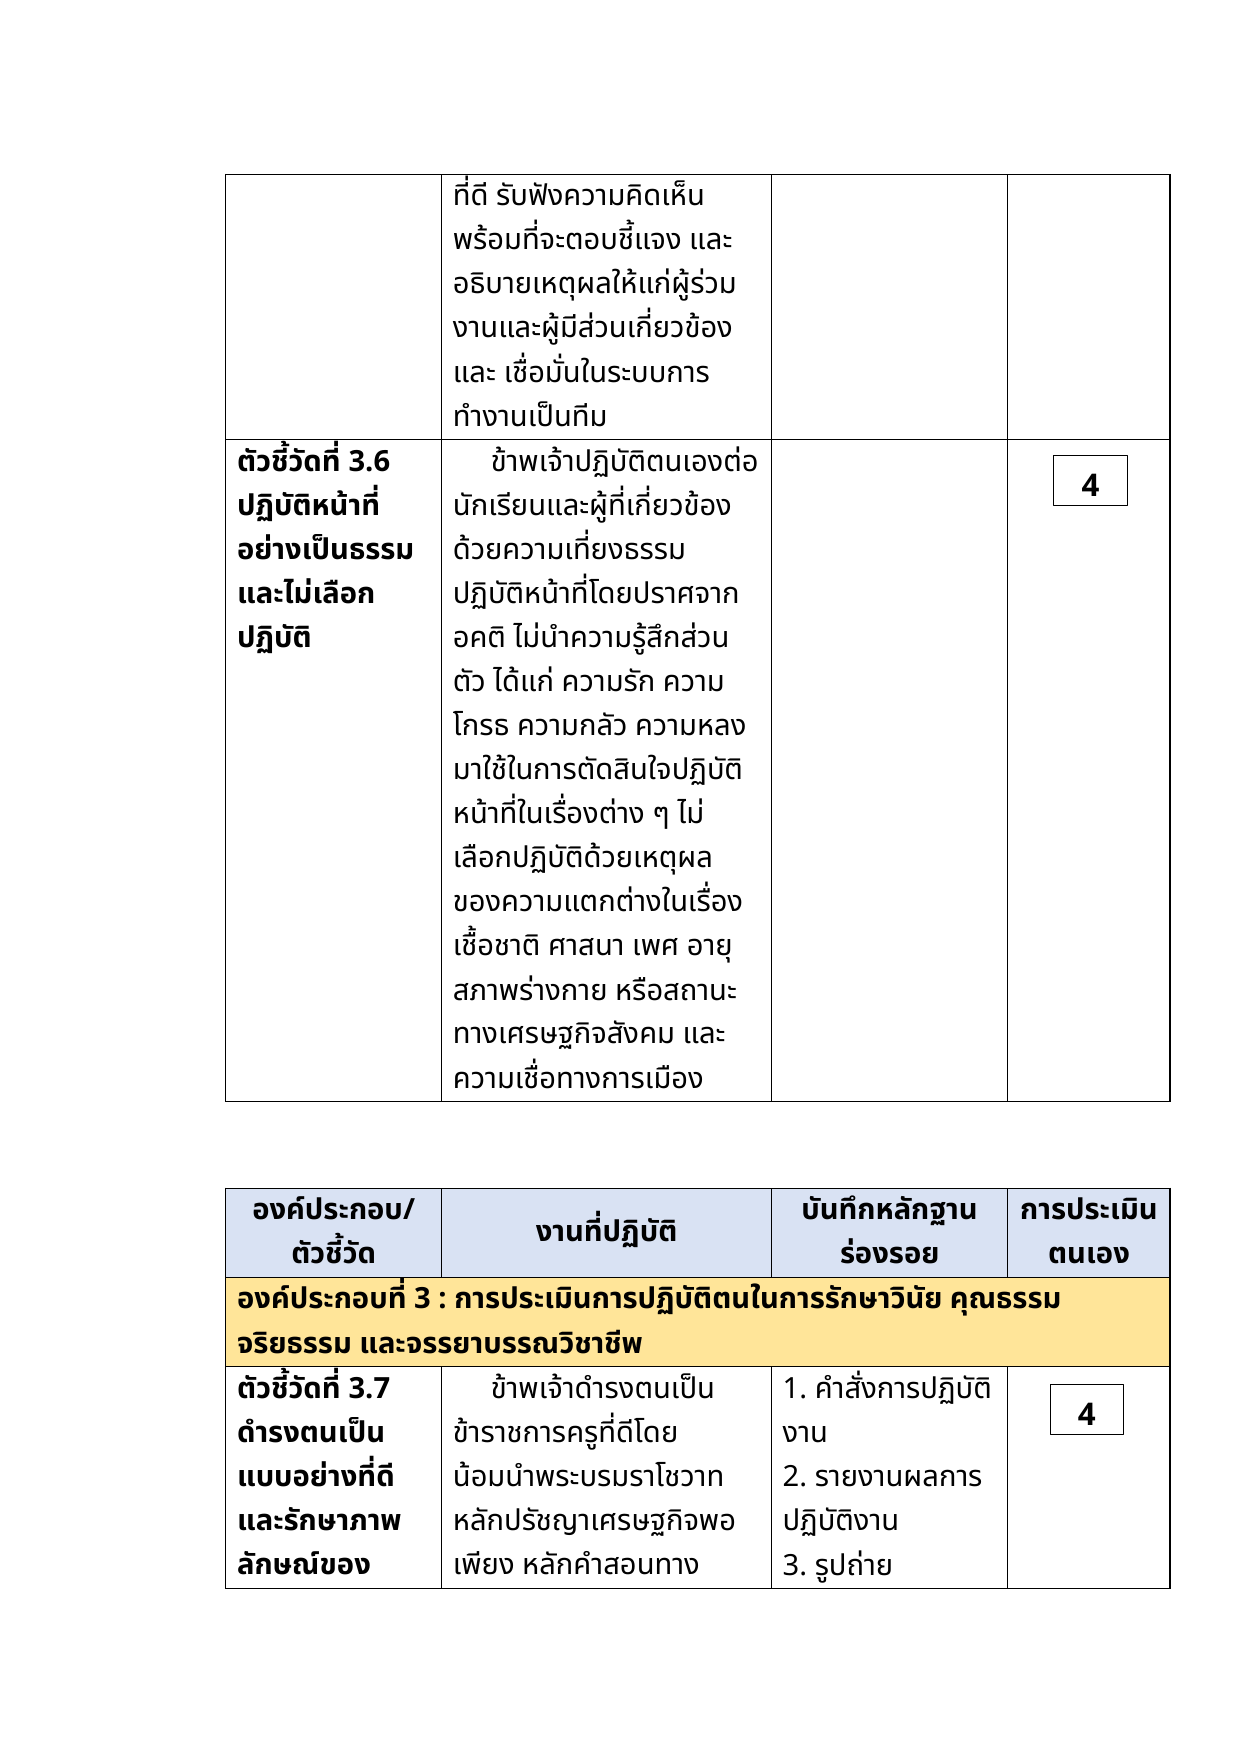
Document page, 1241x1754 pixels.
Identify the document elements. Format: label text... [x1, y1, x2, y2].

table_header บันทึกหลักฐานร่องรอย [772, 1189, 1007, 1277]
table_cell ข้าพเจ้าปฏิบัติตนเองต่อนักเรียนและผู้ที่เกี่ยวข้องด้วยความเที่ยงธรรม ปฏิบัติหน้าที่โดยปราศจากอคติ ไม่นำความรู้สึกส่วนตัว ได้แก่ ความรัก ความโกรธ ความกลัว ความหลง มาใช้ในการตัดสินใจปฏิบัติหน้าที่ในเรื่องต่าง ๆ ไม่เลือกปฏิบัติด้วยเหตุผลของความแตกต่างในเรื่อง เชื้อชาติ ศาสนา เพศ อายุ สภาพร่างกาย หรือสถานะทางเศรษฐกิจสังคม และความเชื่อทางการเมือง [442, 440, 771, 1101]
table_cell ตัวชี้วัดที่ 3.6 ปฏิบัติหน้าที่อย่างเป็นธรรมและไม่เลือกปฏิบัติ [226, 440, 441, 1101]
table_cell [1008, 1367, 1169, 1588]
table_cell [442, 175, 771, 439]
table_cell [226, 175, 441, 439]
table_cell [1008, 175, 1169, 439]
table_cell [772, 175, 1007, 439]
table_header งานที่ปฏิบัติ [442, 1189, 771, 1277]
table_cell [772, 440, 1007, 1101]
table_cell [442, 1367, 771, 1588]
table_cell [772, 1367, 1007, 1588]
table_cell [1008, 440, 1169, 1101]
table_header การประเมินตนเอง [1008, 1189, 1169, 1277]
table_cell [226, 1367, 441, 1588]
table_cell องค์ประกอบที่ 3 : การประเมินการปฏิบัติตนในการรักษาวินัย คุณธรรม จริยธรรม และจรรยาบรรณวิชาชีพ [226, 1278, 1169, 1366]
table_header องค์ประกอบ/ตัวชี้วัด [226, 1189, 441, 1277]
